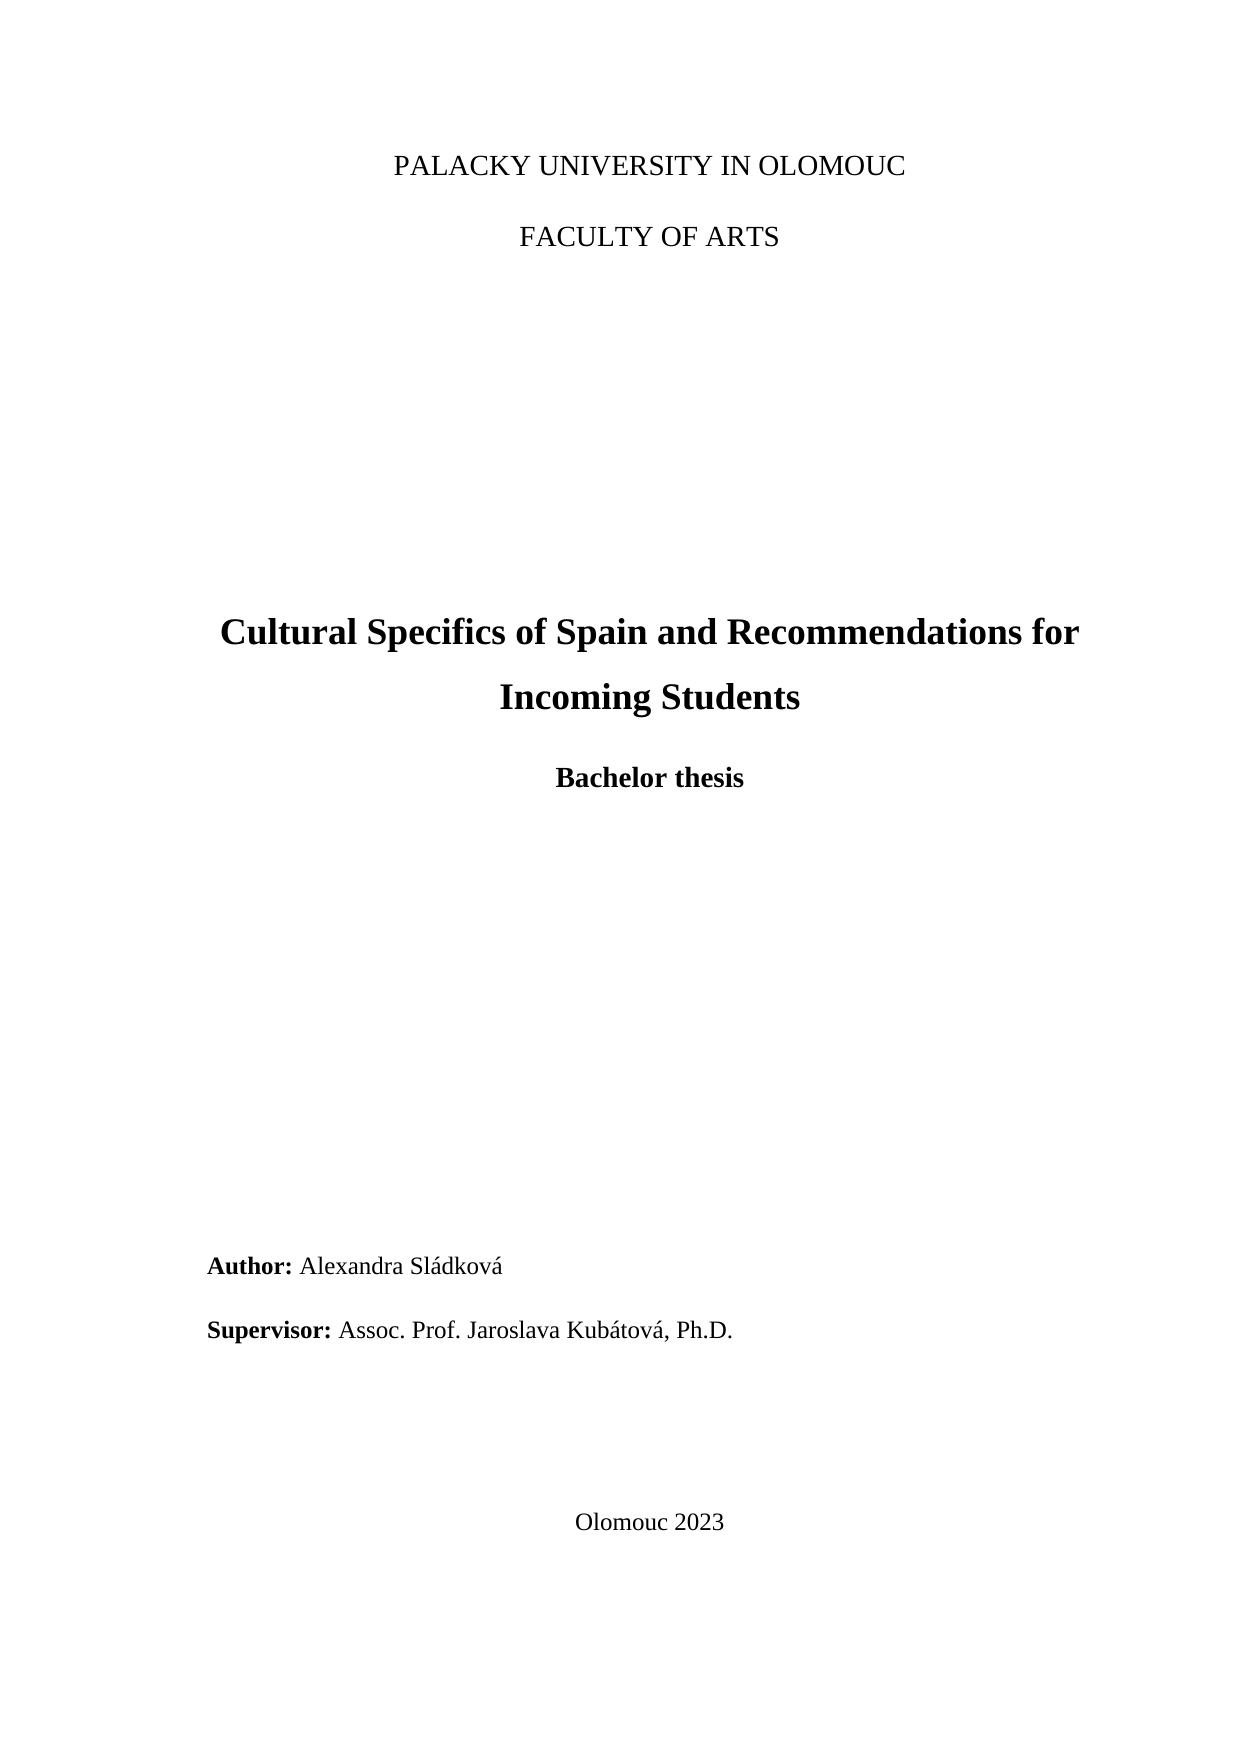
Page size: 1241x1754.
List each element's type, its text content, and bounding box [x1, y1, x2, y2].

text PALACKY UNIVERSITY IN Olomouc [207, 148, 1092, 181]
text Cultural Specifics of Spain and Recommendations for Incoming Students [207, 610, 1092, 718]
text FACULTY OF ARTS [207, 219, 1092, 252]
text Supervisor: Assoc. Prof. Jaroslava Kubátová, Ph.D. [207, 1315, 1092, 1343]
text Olomouc 2023 [207, 1507, 1092, 1535]
text Bachelor thesis [207, 760, 1092, 793]
text Author: Alexandra Sládková [207, 1251, 1092, 1279]
